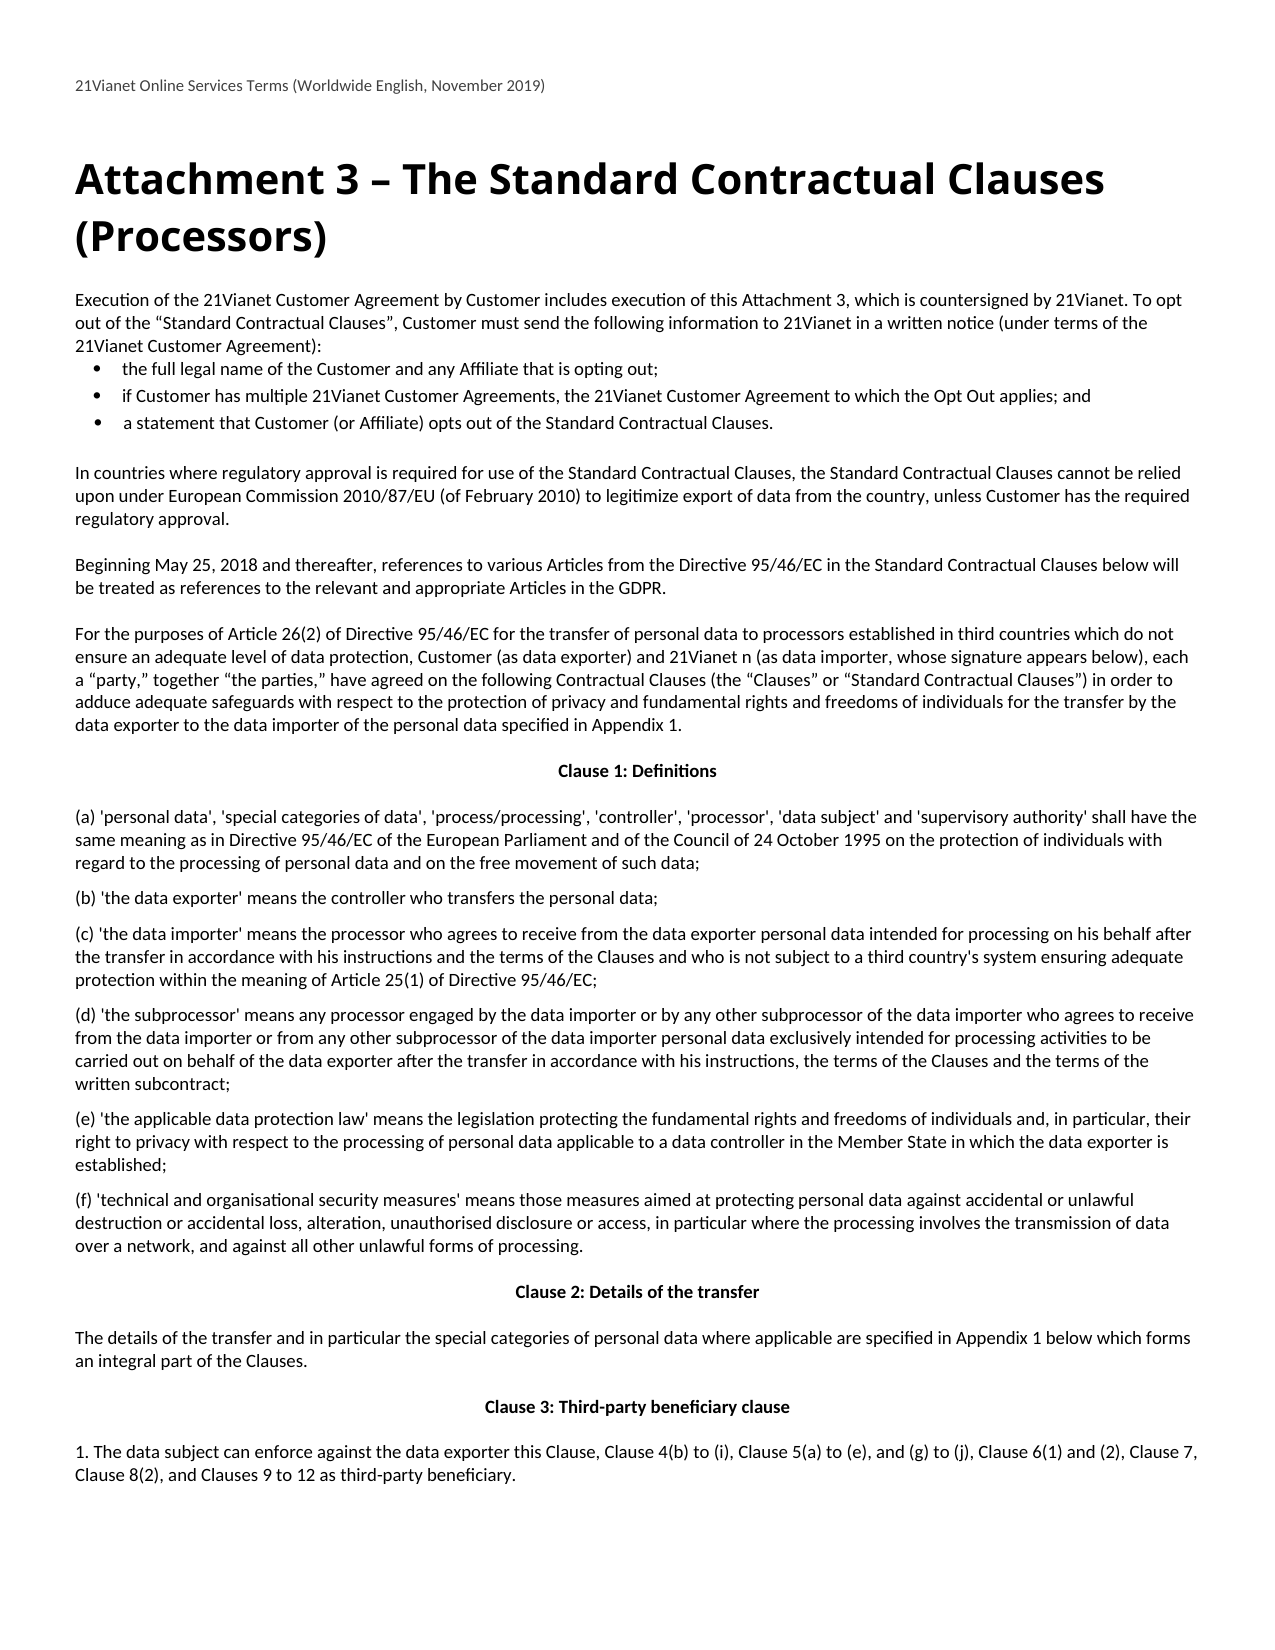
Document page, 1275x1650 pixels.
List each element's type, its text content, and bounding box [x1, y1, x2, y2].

list Clause 2: Details of the transfer [75, 1280, 1200, 1303]
list (f) 'technical and organisational security measures' means those measures aimed at protecting personal data against accidental or unlawful destruction or accidental loss, alteration, unauthorised disclosure or access, in particular where the processing involves the transmission of data over a network, and against all other unlawful forms of processing. [75, 1188, 1200, 1257]
subtitle Attachment 3 – The Standard Contractual Clauses (Processors) [75, 150, 1200, 263]
list In countries where regulatory approval is required for use of the Standard Contractual Clauses, the Standard Contractual Clauses cannot be relied upon under European Commission 2010/87/EU (of February 2010) to legitimize export of data from the country, unless Customer has the required regulatory approval. [75, 461, 1200, 530]
list the full legal name of the Customer and any Affiliate that is opting out; [94, 357, 1211, 380]
list Clause 1: Definitions [75, 759, 1200, 782]
list 1. The data subject can enforce against the data exporter this Clause, Clause 4(b) to (i), Clause 5(a) to (e), and (g) to (j), Clause 6(1) and (2), Clause 7, Clause 8(2), and Clauses 9 to 12 as third-party beneficiary. [75, 1441, 1200, 1486]
list (b) 'the data exporter' means the controller who transfers the personal data; [75, 886, 1200, 909]
list Beginning May 25, 2018 and thereafter, references to various Articles from the Directive 95/46/EC in the Standard Contractual Clauses below will be treated as references to the relevant and appropriate Articles in the GDPR. [75, 553, 1200, 599]
list a statement that Customer (or Affiliate) opts out of the Standard Contractual Clauses. [94, 411, 1211, 434]
list Clause 3: Third-party beneficiary clause [75, 1395, 1200, 1418]
list (c) 'the data importer' means the processor who agrees to receive from the data exporter personal data intended for processing on his behalf after the transfer in accordance with his instructions and the terms of the Clauses and who is not subject to a third country's system ensuring adequate protection within the meaning of Article 25(1) of Directive 95/46/EC; [75, 922, 1200, 991]
list For the purposes of Article 26(2) of Directive 95/46/EC for the transfer of personal data to processors established in third countries which do not ensure an adequate level of data protection, Customer (as data exporter) and 21Vianet n (as data importer, whose signature appears below), each a “party,” together “the parties,” have agreed on the following Contractual Clauses (the “Clauses” or “Standard Contractual Clauses”) in order to adduce adequate safeguards with respect to the protection of privacy and fundamental rights and freedoms of individuals for the transfer by the data exporter to the data importer of the personal data specified in Appendix 1. [75, 622, 1200, 736]
list if Customer has multiple 21Vianet Customer Agreements, the 21Vianet Customer Agreement to which the Opt Out applies; and [94, 384, 1211, 407]
list (d) 'the subprocessor' means any processor engaged by the data importer or by any other subprocessor of the data importer who agrees to receive from the data importer or from any other subprocessor of the data importer personal data exclusively intended for processing activities to be carried out on behalf of the data exporter after the transfer in accordance with his instructions, the terms of the Clauses and the terms of the written subcontract; [75, 1003, 1200, 1095]
list Execution of the 21Vianet Customer Agreement by Customer includes execution of this Attachment 3, which is countersigned by 21Vianet. To opt out of the “Standard Contractual Clauses”, Customer must send the following information to 21Vianet in a written notice (under terms of the 21Vianet Customer Agreement): [75, 288, 1200, 357]
list (a) 'personal data', 'special categories of data', 'process/processing', 'controller', 'processor', 'data subject' and 'supervisory authority' shall have the same meaning as in Directive 95/46/EC of the European Parliament and of the Council of 24 October 1995 on the protection of individuals with regard to the processing of personal data and on the free movement of such data; [75, 805, 1200, 874]
list The details of the transfer and in particular the special categories of personal data where applicable are specified in Appendix 1 below which forms an integral part of the Clauses. [75, 1326, 1200, 1372]
list (e) 'the applicable data protection law' means the legislation protecting the fundamental rights and freedoms of individuals and, in particular, their right to privacy with respect to the processing of personal data applicable to a data controller in the Member State in which the data exporter is established; [75, 1107, 1200, 1176]
